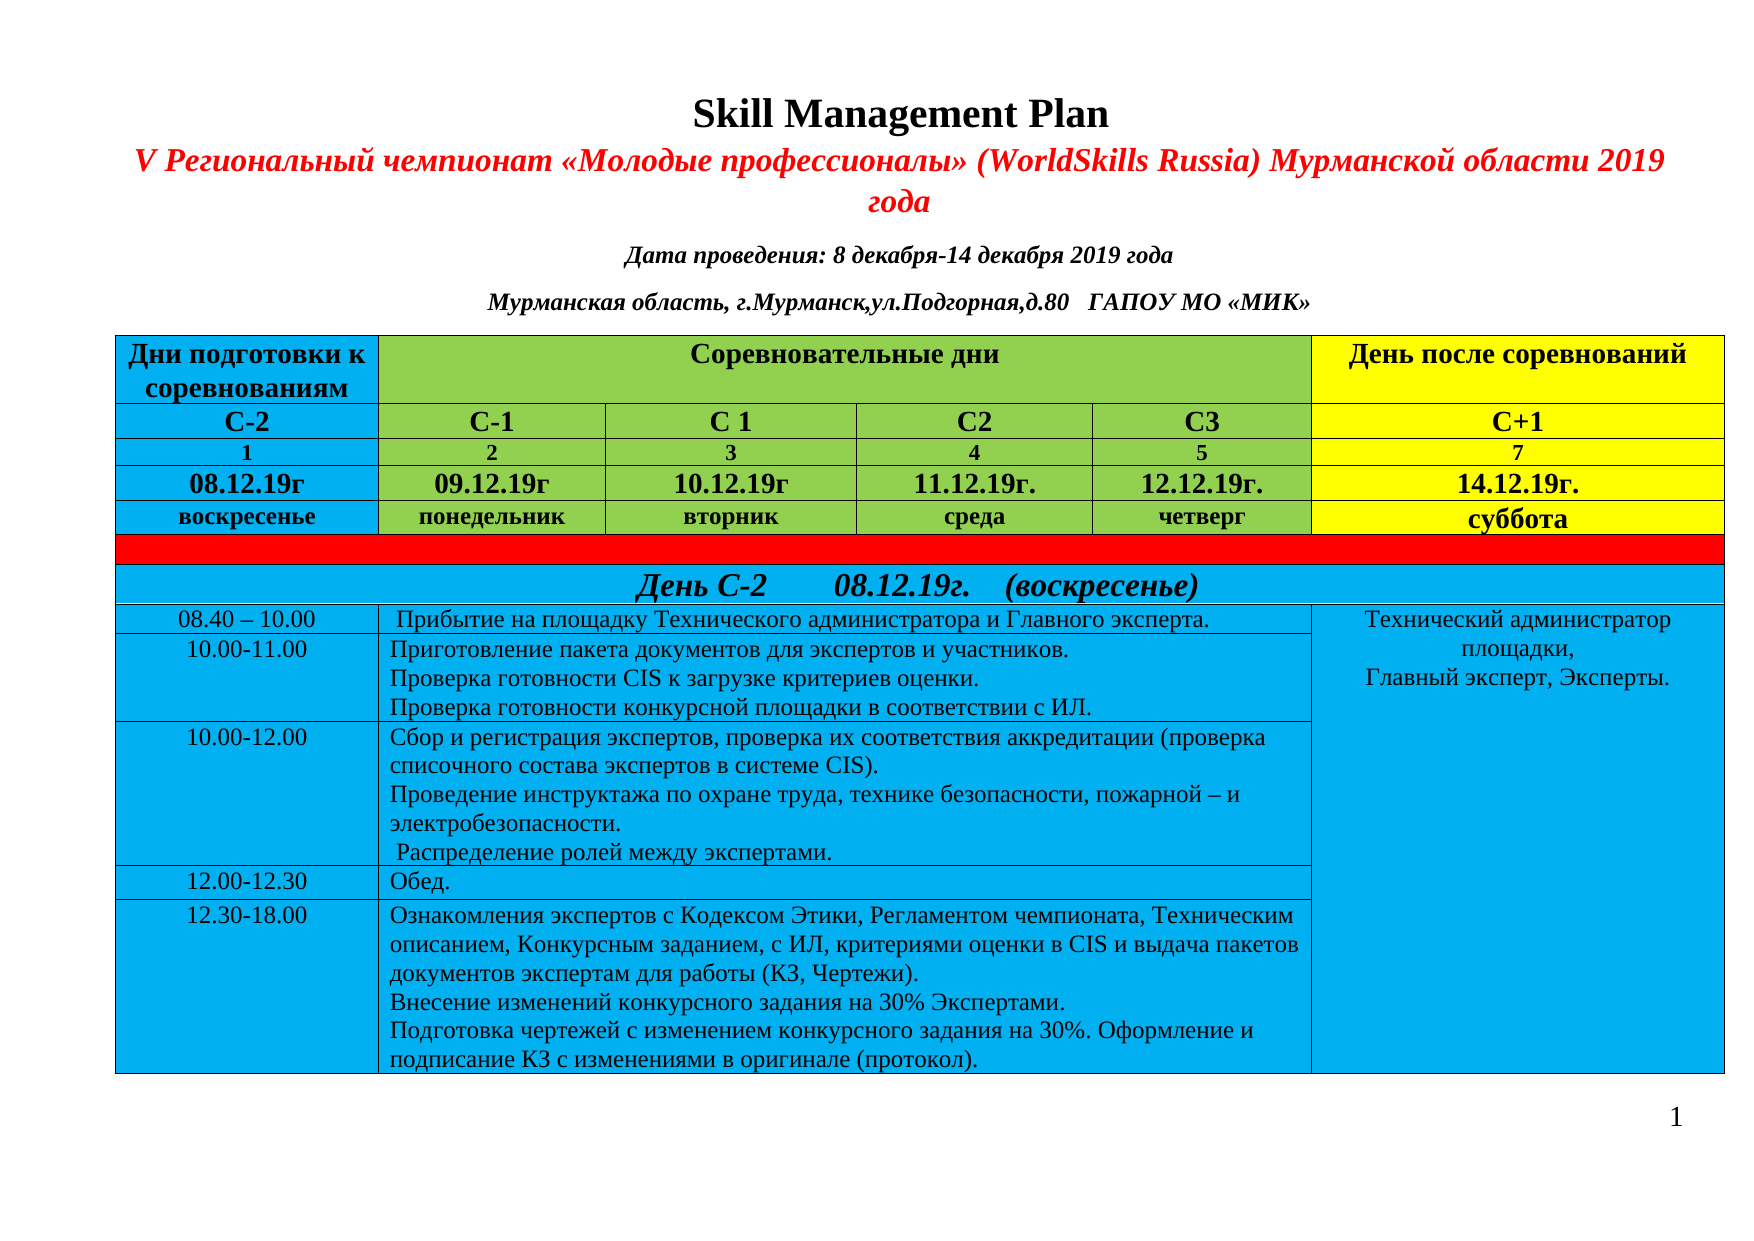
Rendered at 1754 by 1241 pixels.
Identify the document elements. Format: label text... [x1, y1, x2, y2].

table_header Дни подготовки к соревнованиям [116, 336, 378, 403]
table_cell 10.12.19г [606, 466, 856, 500]
table_cell среда [857, 501, 1092, 534]
table_cell Приготовление пакета документов для экспертов и участников. Проверка готовности CIS к загрузке критериев оценки. Проверка готовности конкурсной площадки в соответствии с ИЛ. [379, 634, 1311, 721]
table_header Соревновательные дни [379, 336, 1311, 403]
table_cell 10.00-11.00 [116, 634, 378, 721]
table_cell 08.12.19г [116, 466, 378, 500]
table_cell 10.00-12.00 [116, 722, 378, 865]
table_cell 14.12.19г. [1312, 466, 1724, 500]
table_cell 2 [379, 439, 605, 465]
text Мурманская область, г.Мурманск,ул.Подгорная,д.80 ГАПОУ МО «МИК» [118, 287, 1683, 316]
table_cell вторник [606, 501, 856, 534]
table_cell День C-2 08.12.19г. (воскресенье) [116, 565, 1724, 603]
table_cell Прибытие на площадку Технического администратора и Главного эксперта. [379, 605, 1311, 633]
table_cell 11.12.19г. [857, 466, 1092, 500]
table_cell 7 [1312, 439, 1724, 465]
table_header День после соревнований [1312, 336, 1724, 403]
table_cell 1 [116, 439, 378, 465]
table_cell Технический администратор площадки, Главный эксперт, Эксперты. [1312, 605, 1724, 1073]
text Skill Management Plan [118, 89, 1683, 137]
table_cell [379, 900, 1311, 1073]
table_cell С2 [857, 404, 1092, 438]
table_cell Обед. [379, 866, 1311, 899]
table_cell 12.00-12.30 [116, 866, 378, 899]
text Дата проведения: 8 декабря-14 декабря 2019 года [118, 240, 1683, 268]
table_cell С+1 [1312, 404, 1724, 438]
table_cell суббота [1312, 501, 1724, 534]
table_cell 5 [1093, 439, 1311, 465]
table_cell воскресенье [116, 501, 378, 534]
table_cell 3 [606, 439, 856, 465]
table_cell 12.12.19г. [1093, 466, 1311, 500]
table_cell 4 [857, 439, 1092, 465]
table_cell 09.12.19г [379, 466, 605, 500]
table_cell четверг [1093, 501, 1311, 534]
table_cell Сбор и регистрация экспертов, проверка их соответствия аккредитации (проверка списочного состава экспертов в системе CIS). Проведение инструктажа по охране труда, технике безопасности, пожарной – и электробезопасности. Распределение ролей между экспертами. [379, 722, 1311, 865]
table_cell 12.30-18.00 [116, 900, 378, 1073]
text V Региональный чемпионат «Молодые профессионалы» (WorldSkills Russia) Мурманской области 2019 года [118, 140, 1683, 220]
table_cell С 1 [606, 404, 856, 438]
table_cell С-1 [379, 404, 605, 438]
table_cell С3 [1093, 404, 1311, 438]
table_cell [116, 535, 1724, 564]
table_cell понедельник [379, 501, 605, 534]
table_cell 08.40 – 10.00 [116, 605, 378, 633]
table_cell С-2 [116, 404, 378, 438]
